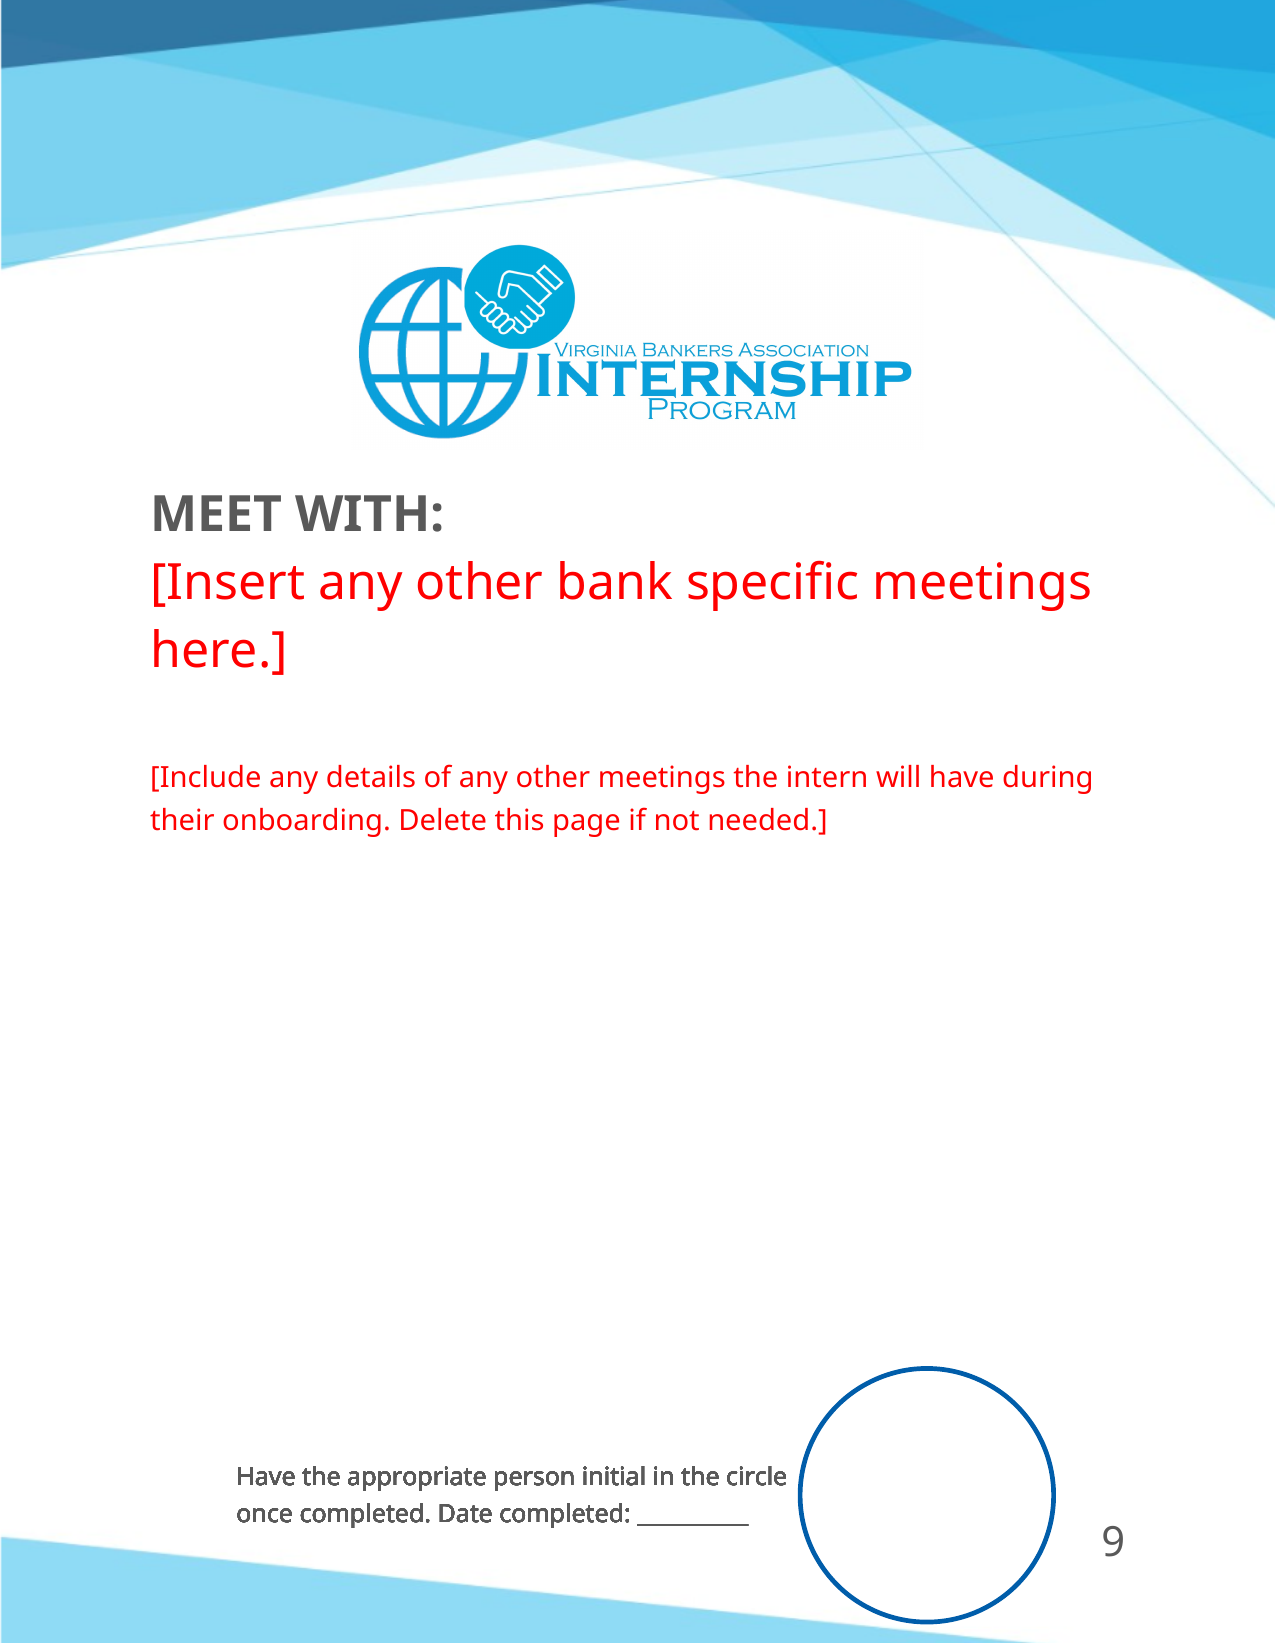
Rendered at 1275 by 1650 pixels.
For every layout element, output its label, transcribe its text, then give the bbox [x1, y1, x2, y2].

picture [2, 0, 1275, 545]
text [Insert any other bank specific meetings here.] [150, 546, 1125, 682]
picture [2, 1402, 1074, 1643]
text [Include any details of any other meetings the intern will have during their onboarding. Delete this page if not needed.] [150, 756, 1125, 838]
text MEET WITH: [150, 478, 1125, 546]
